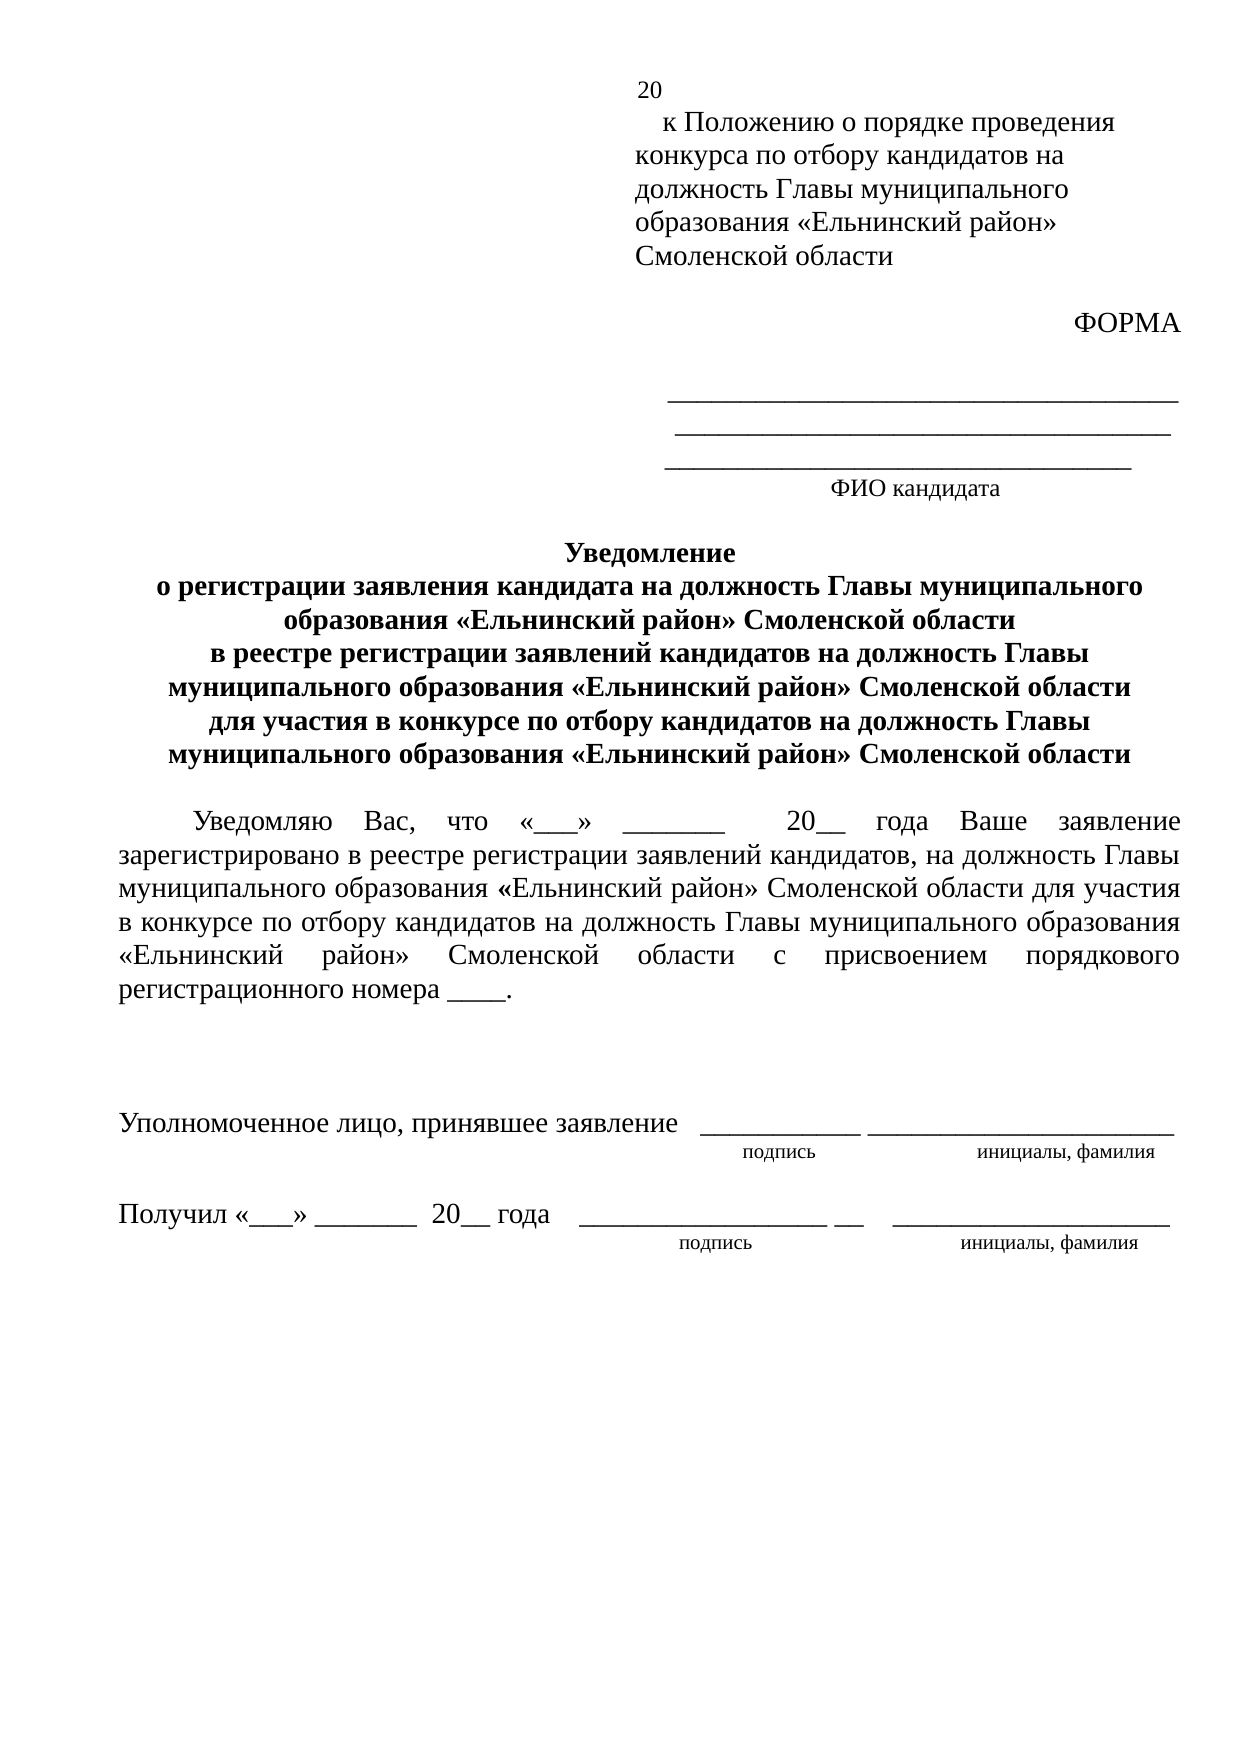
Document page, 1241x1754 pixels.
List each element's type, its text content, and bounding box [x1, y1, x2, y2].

text в реестре регистрации заявлений кандидатов на должность Главы муниципального образования «Ельнинский район» Смоленской области [118, 636, 1181, 703]
title к Положению о порядке проведения конкурса по отбору кандидатов на должность Главы муниципального образования «Ельнинский район» Смоленской области [635, 104, 1181, 271]
text ________________________________ [664, 439, 1181, 473]
text для участия в конкурсе по отбору кандидатов на должность Главы муниципального образования «Ельнинский район» Смоленской области [118, 703, 1181, 770]
text ФОРМА [118, 305, 1181, 338]
title подпись инициалы, фамилия [118, 1139, 1181, 1163]
text о регистрации заявления кандидата на должность Главы муниципального образования «Ельнинский район» Смоленской области [118, 568, 1181, 636]
text _____________________________________________________________________ [664, 372, 1181, 439]
text Уведомление [118, 535, 1181, 568]
text Уполномоченное лицо, принявшее заявление ___________ _____________________ [118, 1105, 1181, 1139]
title подпись инициалы, фамилия [118, 1230, 1181, 1254]
text ФИО кандидата [650, 473, 1181, 501]
text Получил «___» _______ 20__ года _________________ __ ___________________ [118, 1196, 1181, 1230]
text Уведомляю Вас, что «___» _______ 20__ года Ваше заявление зарегистрировано в реестре регистрации заявлений кандидатов, на должность Главы муниципального образования «Ельнинский район» Смоленской области для участия в конкурсе по отбору кандидатов на должность Главы муниципального образования «Ельнинский район» Смоленской области с присвоением порядкового регистрационного номера ____. [118, 803, 1181, 1004]
